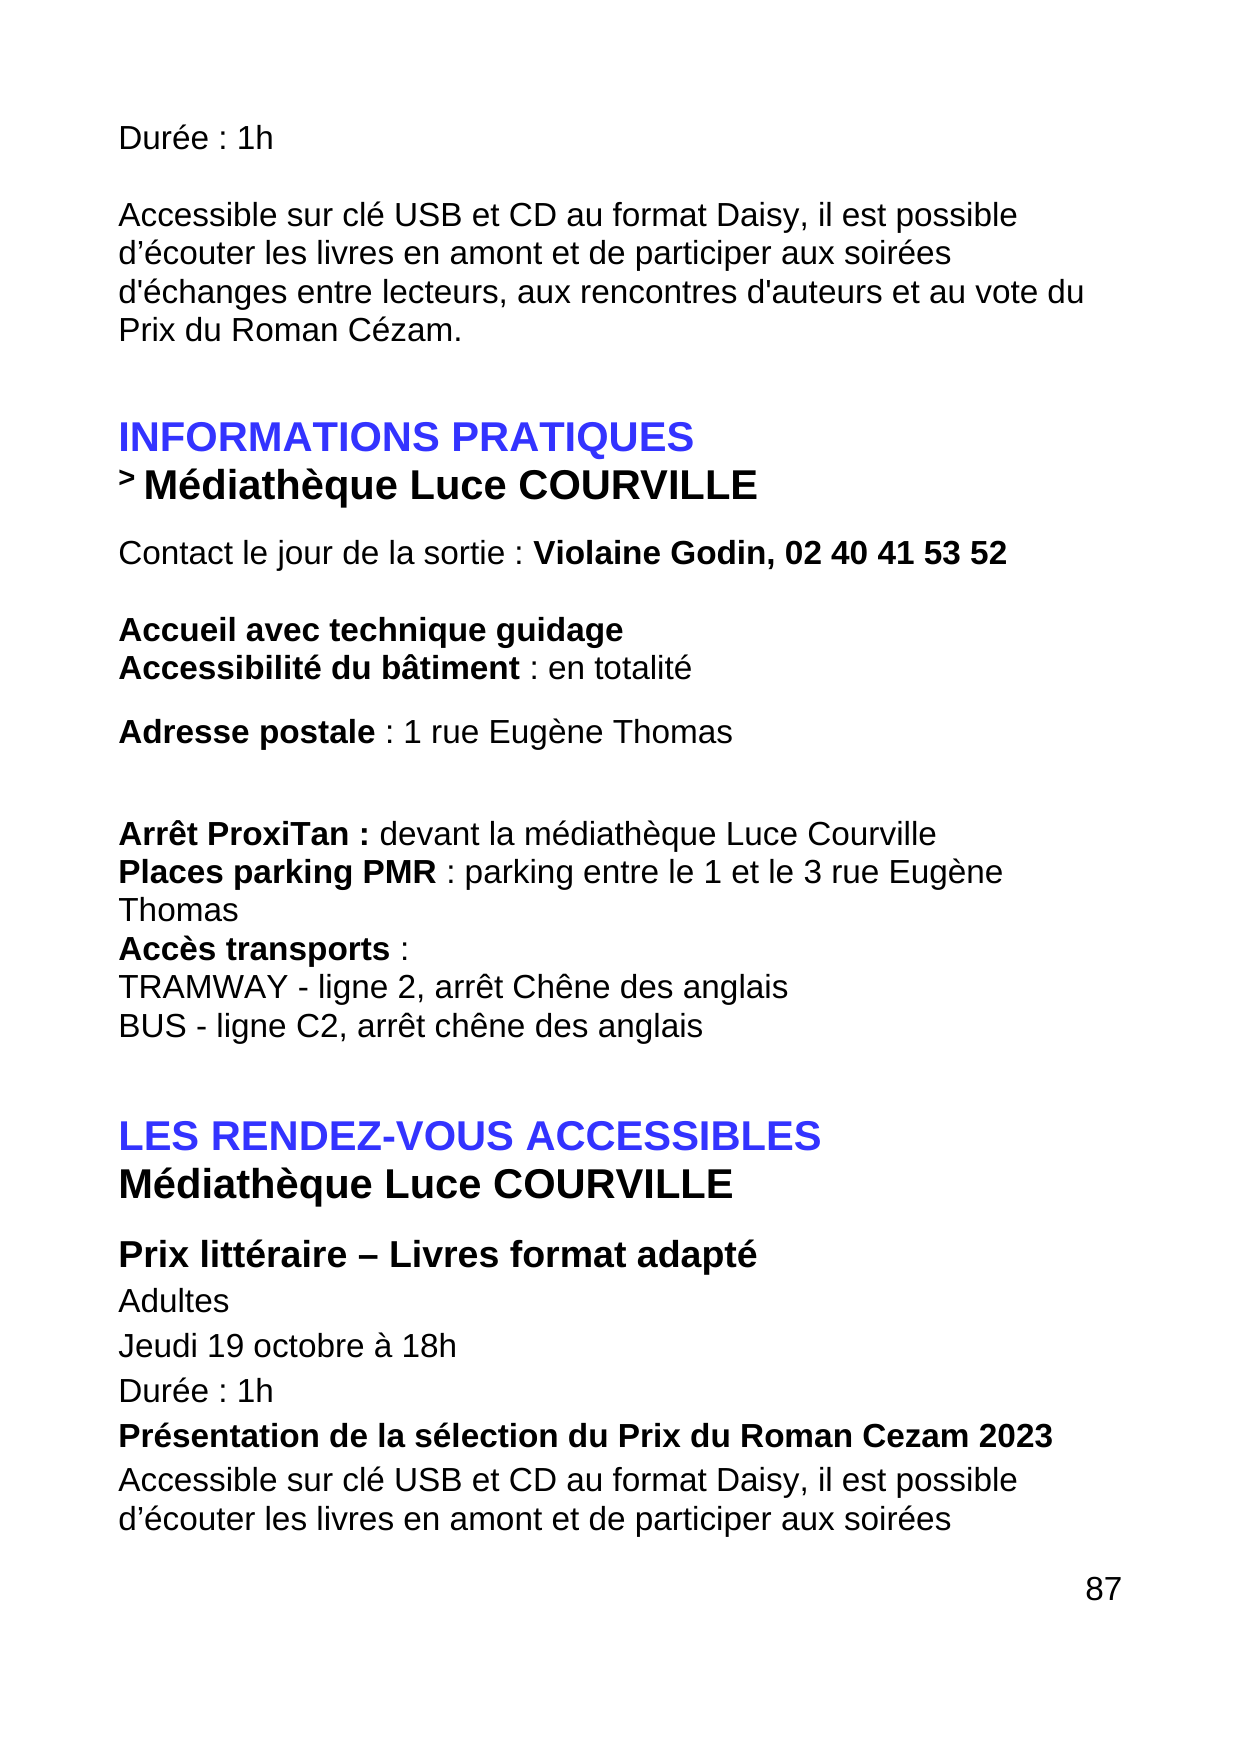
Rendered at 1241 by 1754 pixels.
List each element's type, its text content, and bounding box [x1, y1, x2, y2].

text Adultes [118, 1282, 1122, 1320]
text Durée : 1h [118, 118, 1122, 157]
text Présentation de la sélection du Prix du Roman Cezam 2023 [118, 1416, 1122, 1454]
text Accès transports : [118, 929, 1122, 967]
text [118, 1460, 1122, 1537]
text Accueil avec technique guidage [118, 610, 1122, 648]
text Places parking PMR : parking entre le 1 et le 3 rue Eugène Thomas [118, 852, 1122, 929]
text Adresse postale : 1 rue Eugène Thomas [118, 712, 1122, 750]
text Contact le jour de la sortie : Violaine Godin, 02 40 41 53 52 [118, 533, 1122, 571]
text Prix littéraire – Livres format adapté [118, 1232, 1122, 1275]
text Arrêt ProxiTan : devant la médiathèque Luce Courville [118, 814, 1122, 852]
text Durée : 1h [118, 1371, 1122, 1409]
text TRAMWAY - ligne 2, arrêt Chêne des anglais [118, 967, 1122, 1006]
text Accessibilité du bâtiment : en totalité [118, 648, 1122, 687]
text Jeudi 19 octobre à 18h [118, 1326, 1122, 1365]
text BUS - ligne C2, arrêt chêne des anglais [118, 1006, 1122, 1044]
text INFORMATIONS PRATIQUES [118, 412, 1122, 460]
subtitle > Médiathèque Luce COURVILLE [118, 460, 1122, 508]
text LES RENDEZ-VOUS ACCESSIBLES [118, 1111, 1122, 1159]
text Médiathèque Luce COURVILLE [118, 1159, 1122, 1207]
